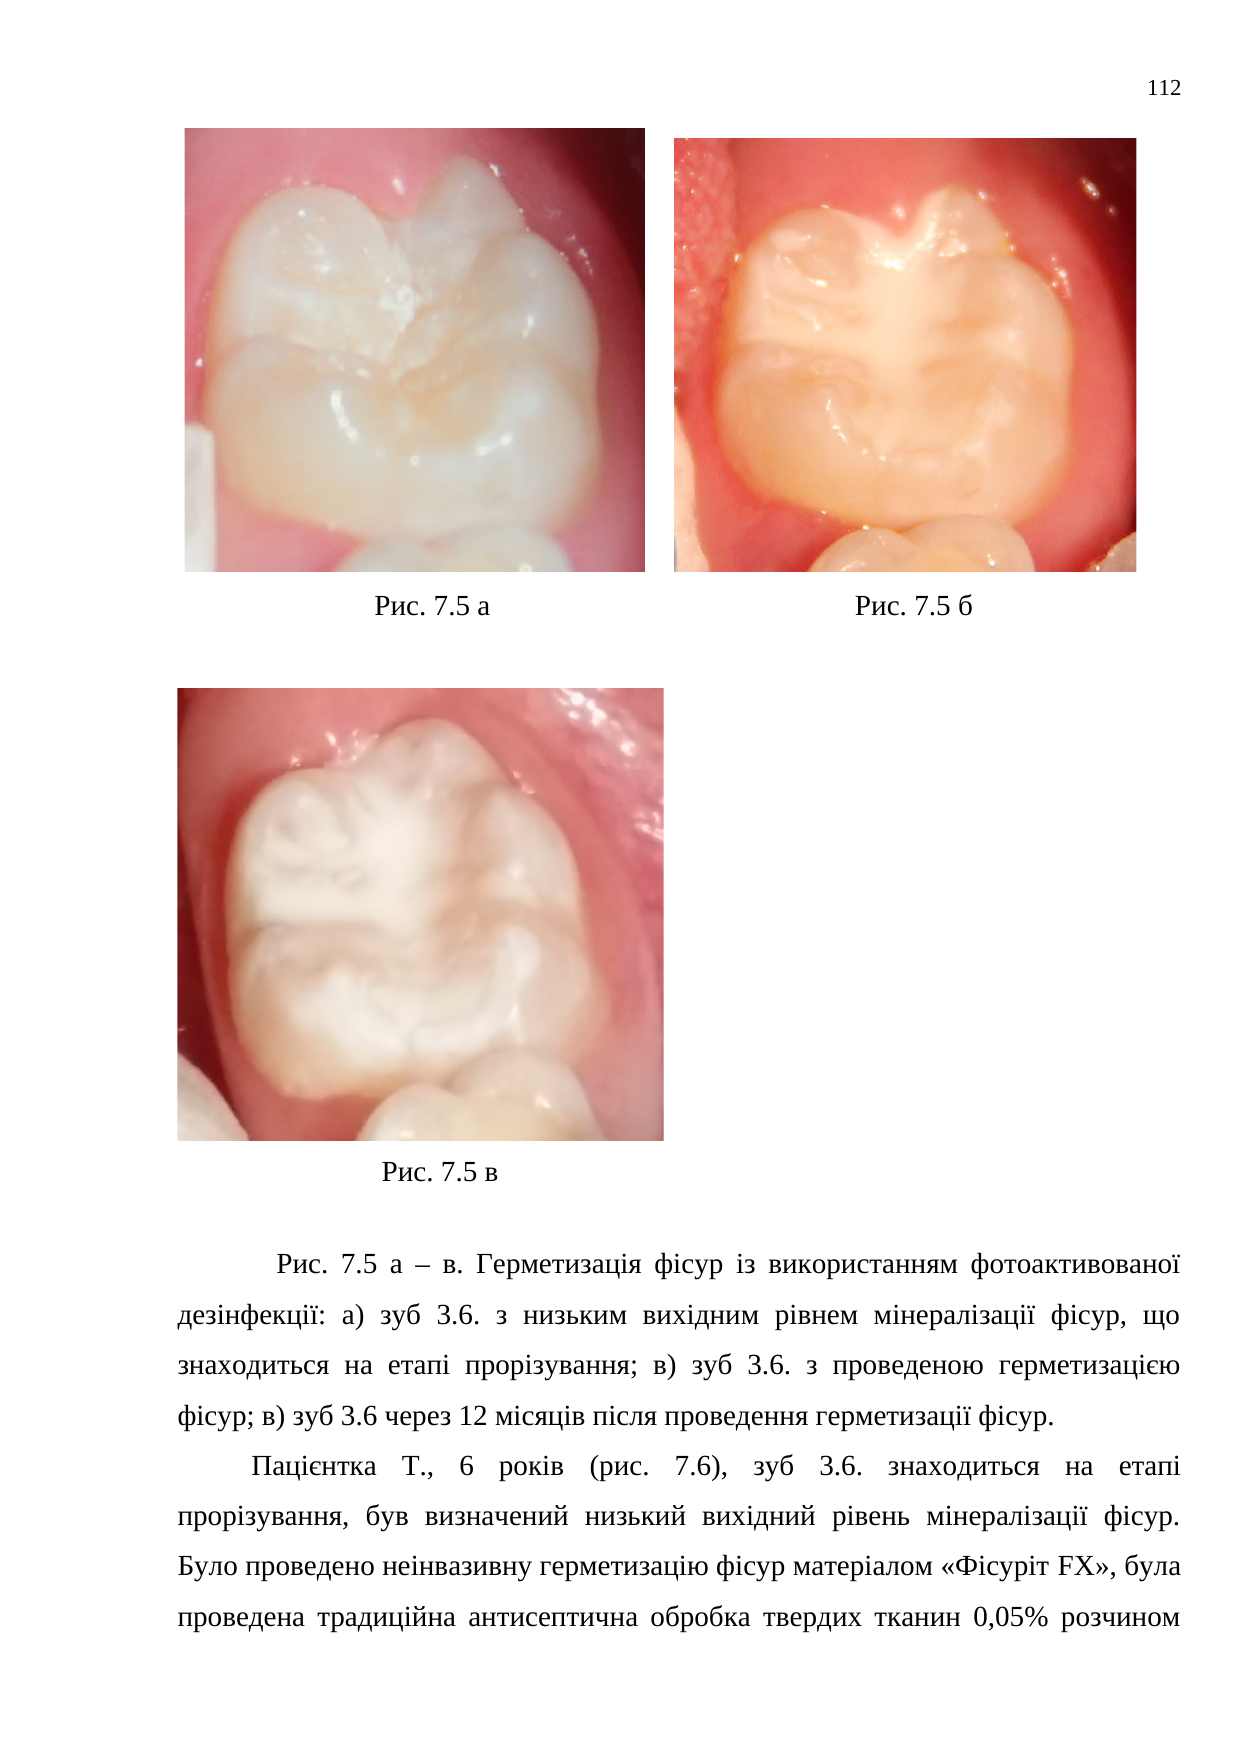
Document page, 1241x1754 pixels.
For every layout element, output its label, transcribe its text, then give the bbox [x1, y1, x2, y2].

picture [177, 688, 664, 1141]
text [177, 1448, 1181, 1632]
text Рис. 7.5 а – в. Герметизація фісур із використанням фотоактивованої дезінфекції: а) зуб 3.6. з низьким вихідним рівнем мінералізації фісур, що знаходиться на етапі прорізування; в) зуб 3.6. з проведеною герметизацією фісур; в) зуб 3.6 через 12 місяців після проведення герметизації фісур. [177, 1247, 1181, 1431]
picture [184, 128, 645, 572]
picture [674, 138, 1137, 572]
text Рис. 7.5 в [177, 1154, 1181, 1188]
text Рис. 7.5 а Рис. 7.5 б [177, 588, 1181, 622]
